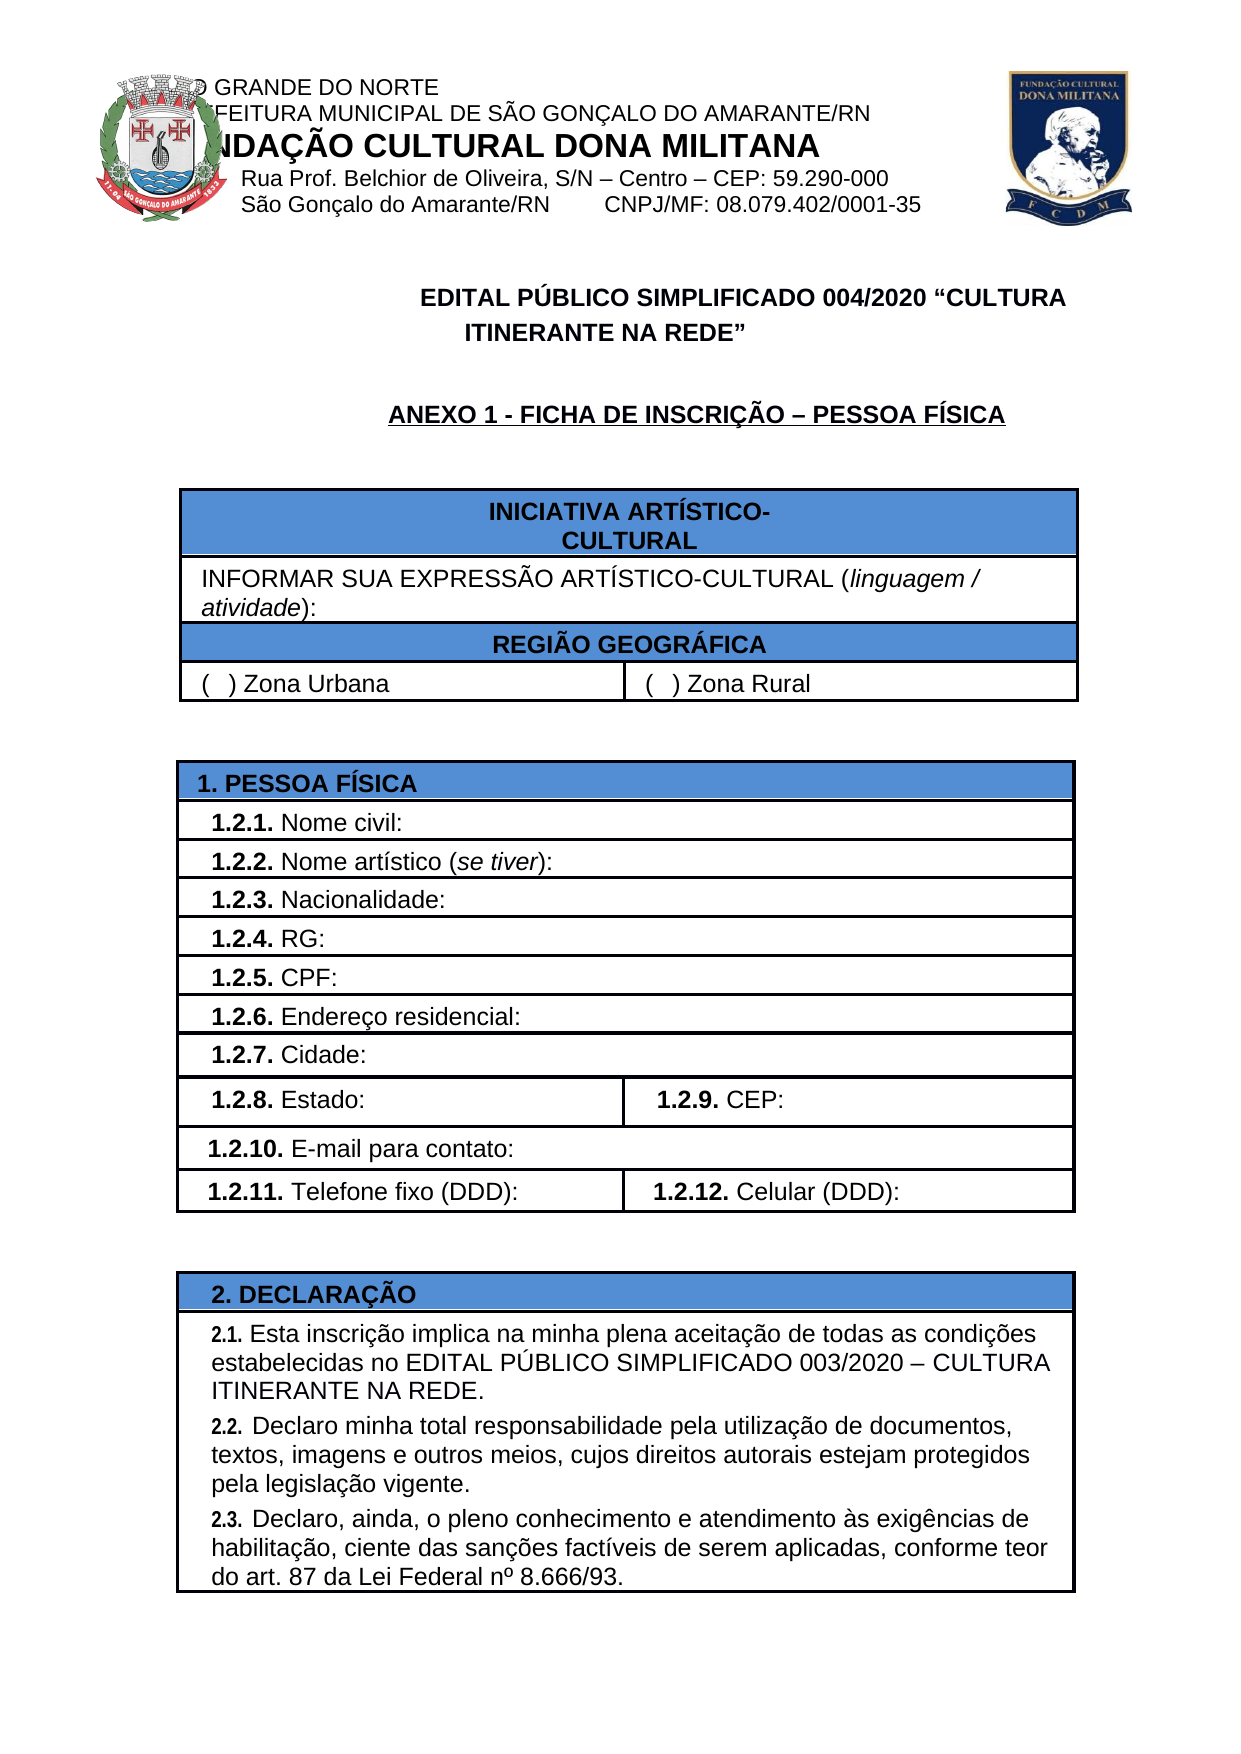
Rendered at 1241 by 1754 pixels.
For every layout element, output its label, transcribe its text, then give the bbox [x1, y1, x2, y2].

table_cell 1.2.11. Telefone fixo (DDD): [179, 1171, 622, 1210]
subtitle EDITAL PÚBLICO SIMPLIFICADO 004/2020 “CULTURA ITINERANTE NA REDE” [420, 283, 1069, 347]
table_cell 1.2.6. Endereço residencial: [179, 996, 1072, 1031]
table_cell ( ) Zona Urbana [182, 663, 623, 699]
table_cell INFORMAR SUA EXPRESSÃO ARTÍSTICO-CULTURAL (linguagem / atividade): [182, 558, 1076, 621]
table_cell 1.2.1. Nome civil: [179, 802, 1072, 837]
text ANEXO 1 - FICHA DE INSCRIÇÃO – PESSOA FÍSICA [388, 399, 1207, 428]
table_cell 1.2.10. E-mail para contato: [179, 1128, 1072, 1168]
table_cell 1.2.7. Cidade: [179, 1035, 1072, 1075]
table_header 2. DECLARAÇÃO [179, 1274, 1072, 1309]
table_header INICIATIVA ARTÍSTICO-CULTURAL [182, 491, 1076, 554]
table_cell 1.2.8. Estado: [179, 1079, 622, 1125]
table_cell ( ) Zona Rural [626, 663, 1076, 699]
picture [1005, 71, 1132, 226]
table_cell 1.2.2. Nome artístico (se tiver): [179, 841, 1072, 876]
table_cell 1.2.12. Celular (DDD): [625, 1171, 1072, 1210]
table_cell REGIÃO GEOGRÁFICA [182, 624, 1076, 660]
table_cell 1.2.5. CPF: [179, 957, 1072, 992]
table_cell 1.2.9. CEP: [625, 1079, 1072, 1125]
table_header 1. PESSOA FÍSICA [179, 763, 1072, 798]
table_cell 1.2.4. RG: [179, 918, 1072, 954]
table_cell 1.2.3. Nacionalidade: [179, 879, 1072, 915]
